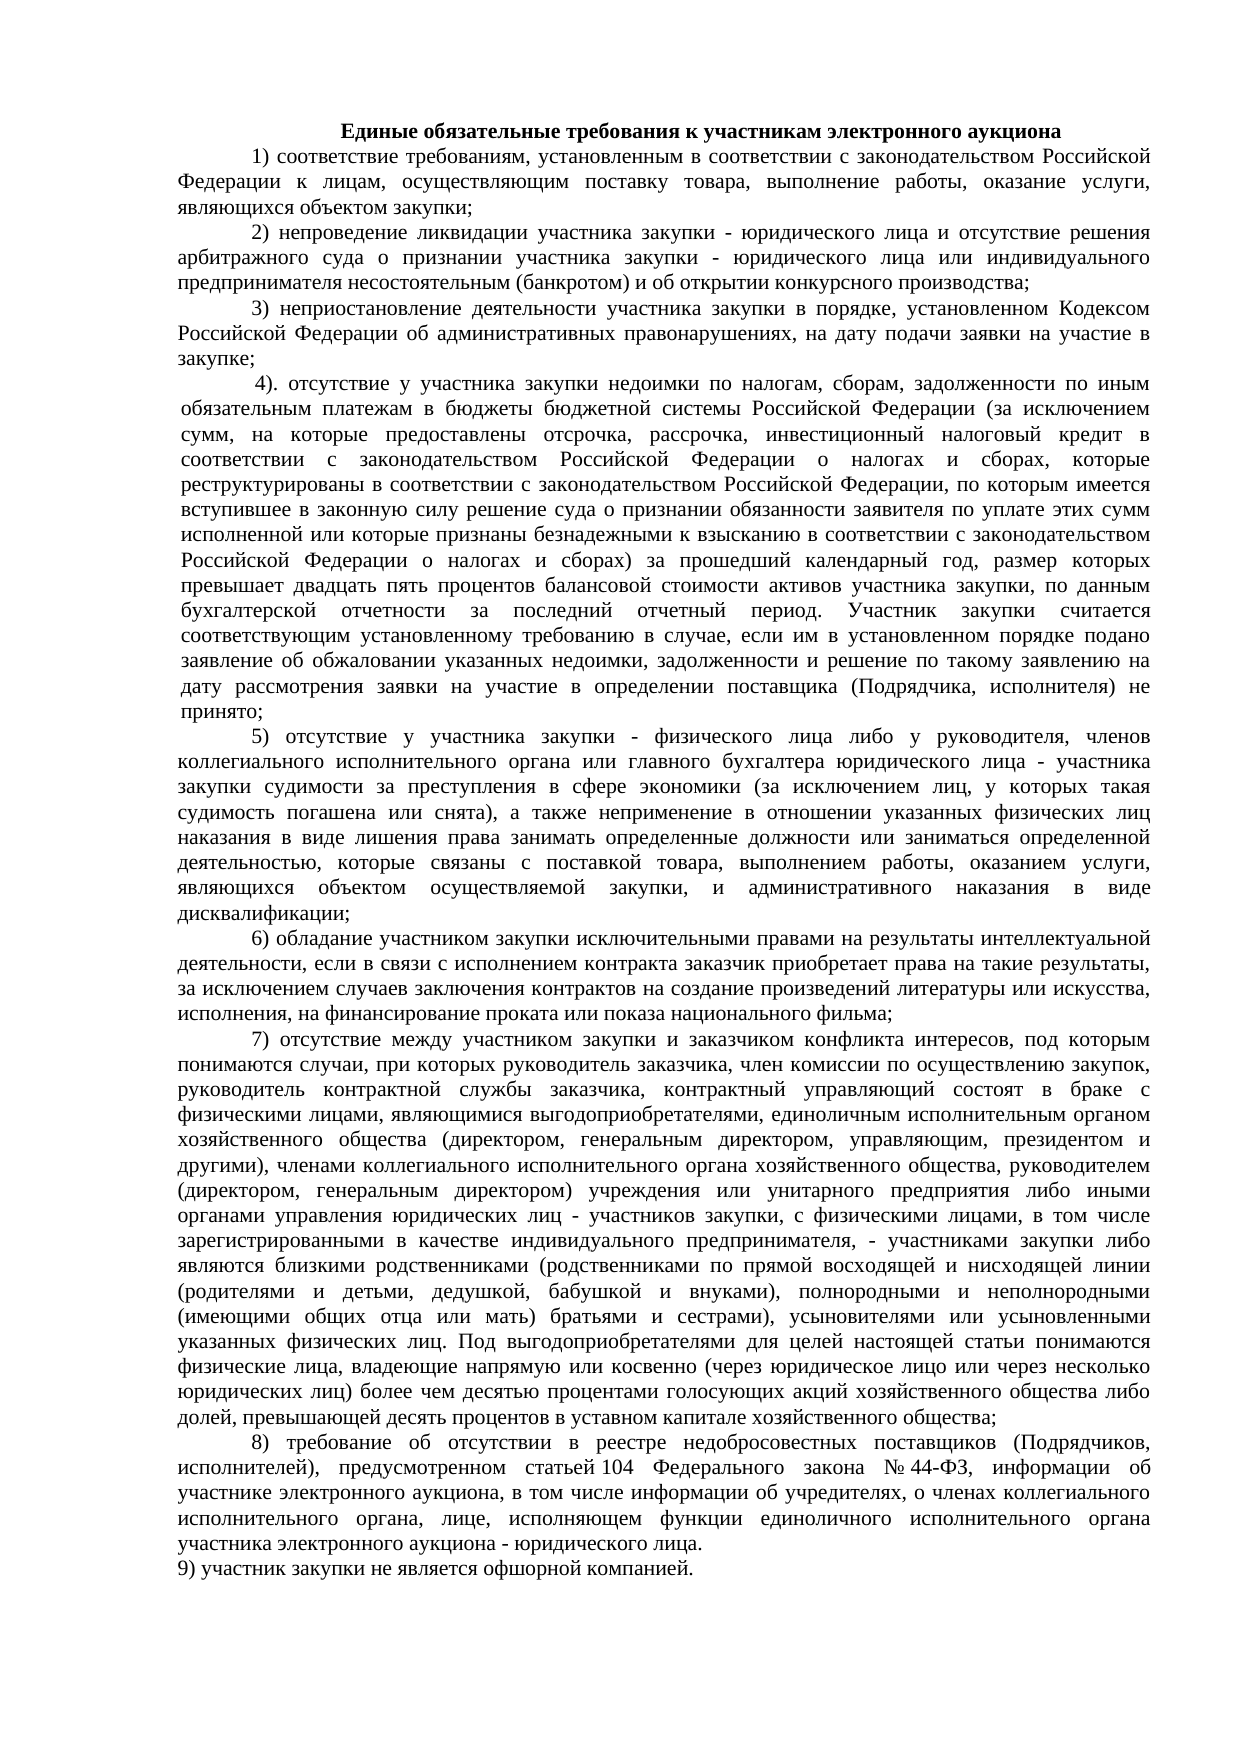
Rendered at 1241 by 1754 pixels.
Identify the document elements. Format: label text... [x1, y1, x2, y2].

text 3) неприостановление деятельности участника закупки в порядке, установленном Кодексом Российской Федерации об административных правонарушениях, на дату подачи заявки на участие в закупке; [177, 294, 1152, 370]
text 2) непроведение ликвидации участника закупки - юридического лица и отсутствие решения арбитражного суда о признании участника закупки - юридического лица или индивидуального предпринимателя несостоятельным (банкротом) и об открытии конкурсного производства; [177, 219, 1152, 294]
text Единые обязательные требования к участникам электронного аукциона [177, 118, 1152, 143]
text 9) участник закупки не является офшорной компанией. [177, 1555, 1152, 1580]
text 7) отсутствие между участником закупки и заказчиком конфликта интересов, под которым понимаются случаи, при которых руководитель заказчика, член комиссии по осуществлению закупок, руководитель контрактной службы заказчика, контрактный управляющий состоят в браке с физическими лицами, являющимися выгодоприобретателями, единоличным исполнительным органом хозяйственного общества (директором, генеральным директором, управляющим, президентом и другими), членами коллегиального исполнительного органа хозяйственного общества, руководителем (директором, генеральным директором) учреждения или унитарного предприятия либо иными органами управления юридических лиц - участников закупки, с физическими лицами, в том числе зарегистрированными в качестве индивидуального предпринимателя, - участниками закупки либо являются близкими родственниками (родственниками по прямой восходящей и нисходящей линии (родителями и детьми, дедушкой, бабушкой и внуками), полнородными и неполнородными (имеющими общих отца или мать) братьями и сестрами), усыновителями или усыновленными указанных физических лиц. Под выгодоприобретателями для целей настоящей статьи понимаются физические лица, владеющие напрямую или косвенно (через юридическое лицо или через несколько юридических лиц) более чем десятью процентами голосующих акций хозяйственного общества либо долей, превышающей десять процентов в уставном капитале хозяйственного общества; [177, 1026, 1152, 1429]
text 1) соответствие требованиям, установленным в соответствии с законодательством Российской Федерации к лицам, осуществляющим поставку товара, выполнение работы, оказание услуги, являющихся объектом закупки; [177, 143, 1152, 219]
text 4). отсутствие у участника закупки недоимки по налогам, сборам, задолженности по иным обязательным платежам в бюджеты бюджетной системы Российской Федерации (за исключением сумм, на которые предоставлены отсрочка, рассрочка, инвестиционный налоговый кредит в соответствии с законодательством Российской Федерации о налогах и сборах, которые реструктурированы в соответствии с законодательством Российской Федерации, по которым имеется вступившее в законную силу решение суда о признании обязанности заявителя по уплате этих сумм исполненной или которые признаны безнадежными к взысканию в соответствии с законодательством Российской Федерации о налогах и сборах) за прошедший календарный год, размер которых превышает двадцать пять процентов балансовой стоимости активов участника закупки, по данным бухгалтерской отчетности за последний отчетный период. Участник закупки считается соответствующим установленному требованию в случае, если им в установленном порядке подано заявление об обжаловании указанных недоимки, задолженности и решение по такому заявлению на дату рассмотрения заявки на участие в определении поставщика (Подрядчика, исполнителя) не принято; [181, 370, 1152, 723]
text 8) требование об отсутствии в реестре недобросовестных поставщиков (Подрядчиков, исполнителей), предусмотренном статьей 104 Федерального закона № 44-ФЗ, информации об участнике электронного аукциона, в том числе информации об учредителях, о членах коллегиального исполнительного органа, лице, исполняющем функции единоличного исполнительного органа участника электронного аукциона - юридического лица. [177, 1429, 1152, 1555]
text 5) отсутствие у участника закупки - физического лица либо у руководителя, членов коллегиального исполнительного органа или главного бухгалтера юридического лица - участника закупки судимости за преступления в сфере экономики (за исключением лиц, у которых такая судимость погашена или снята), а также неприменение в отношении указанных физических лиц наказания в виде лишения права занимать определенные должности или заниматься определенной деятельностью, которые связаны с поставкой товара, выполнением работы, оказанием услуги, являющихся объектом осуществляемой закупки, и административного наказания в виде дисквалификации; [177, 723, 1152, 925]
text 6) обладание участником закупки исключительными правами на результаты интеллектуальной деятельности, если в связи с исполнением контракта заказчик приобретает права на такие результаты, за исключением случаев заключения контрактов на создание произведений литературы или искусства, исполнения, на финансирование проката или показа национального фильма; [177, 925, 1152, 1026]
